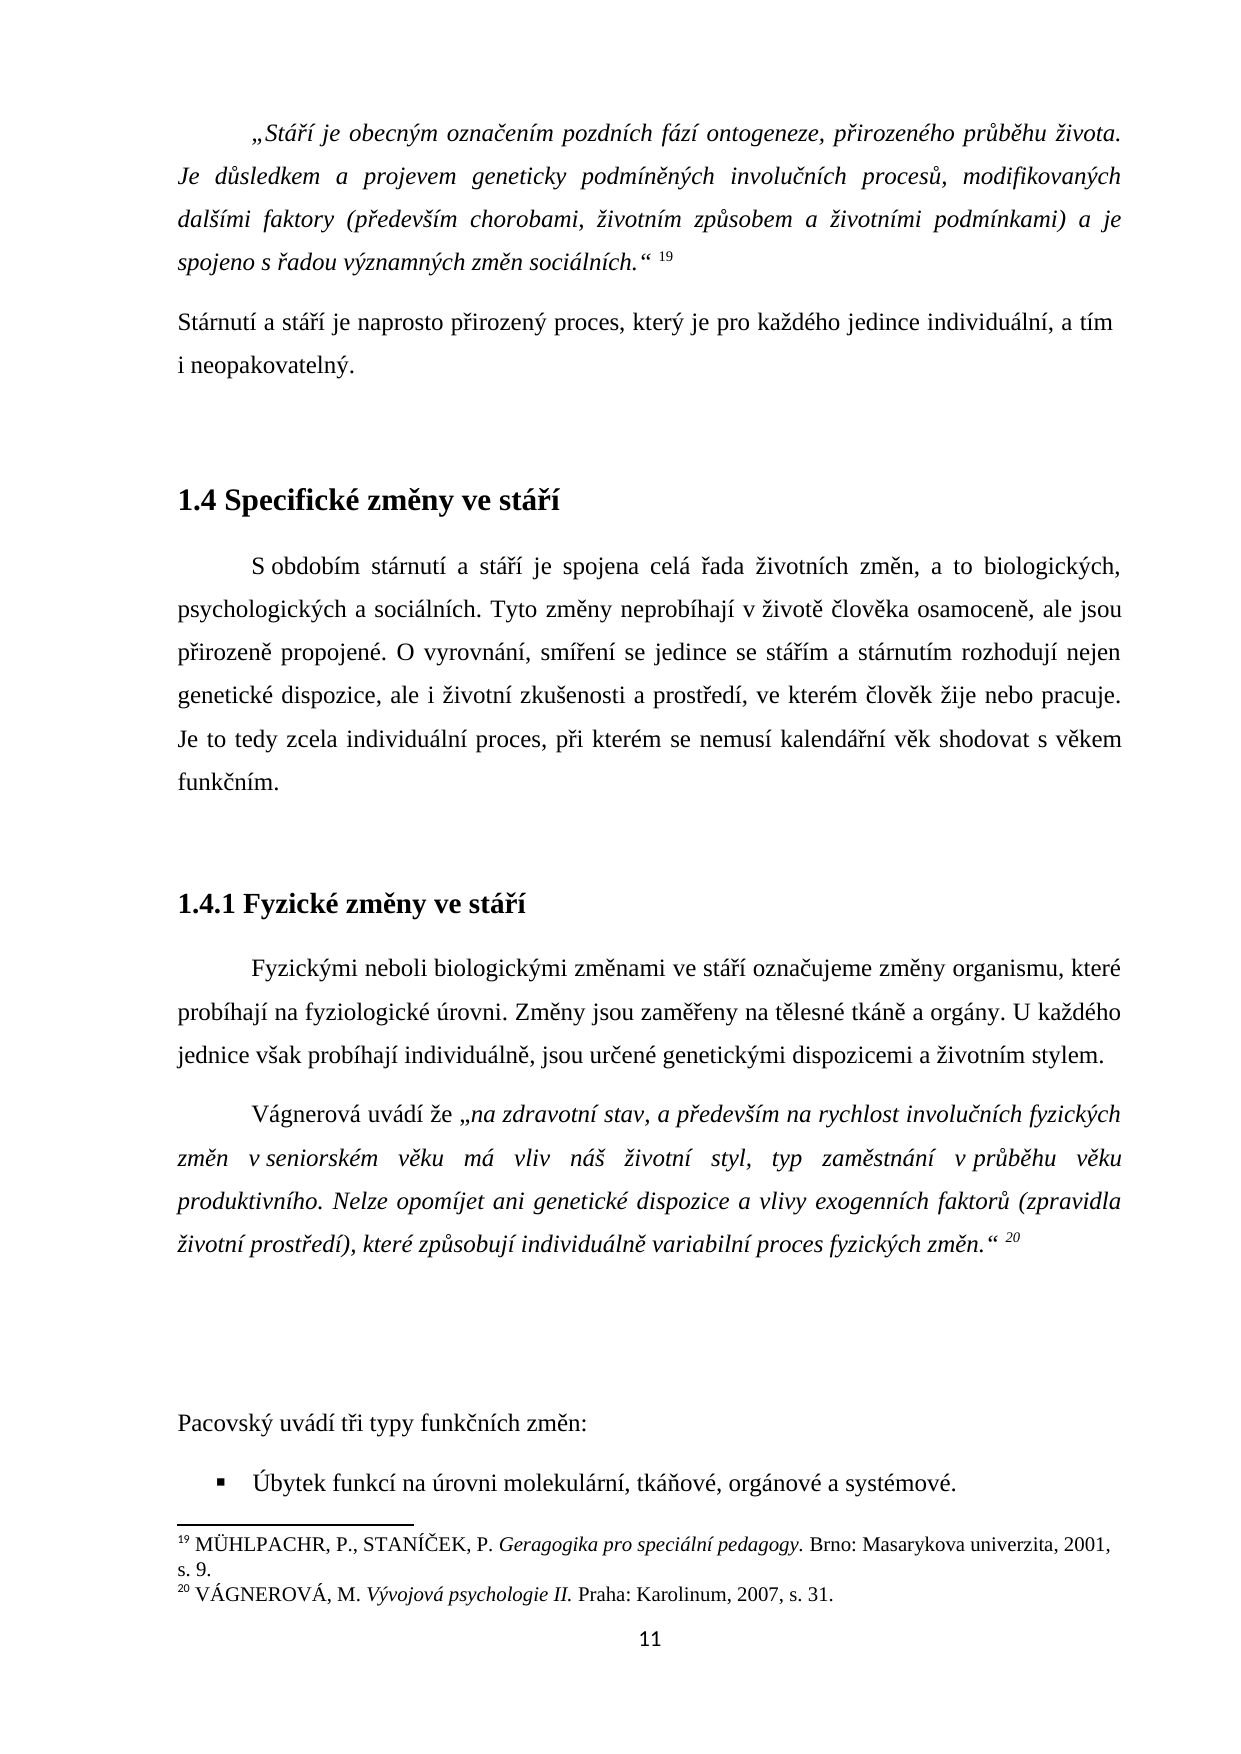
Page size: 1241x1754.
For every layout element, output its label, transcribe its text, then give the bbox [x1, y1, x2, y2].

text Fyzickými neboli biologickými změnami ve stáří označujeme změny organismu, které probíhají na fyziologické úrovni. Změny jsou zaměřeny na tělesné tkáně a orgány. U každého jednice však probíhají individuálně, jsou určené genetickými dispozicemi a životním stylem. [177, 953, 1122, 1068]
text „Stáří je obecným označením pozdních fází ontogeneze, přirozeného průběhu života. Je důsledkem a projevem geneticky podmíněných involučních procesů, modifikovaných dalšími faktory (především chorobami, životním způsobem a životními podmínkami) a je spojeno s řadou významných změn sociálních.“ [177, 118, 1122, 276]
list Úbytek funkcí na úrovni molekulární, tkáňové, orgánové a systémové. [215, 1468, 1122, 1497]
text Stárnutí a stáří je naprosto přirozený proces, který je pro každého jedince individuální, a tím i neopakovatelný. [177, 307, 1122, 379]
text Pacovský uvádí tři typy funkčních změn: [177, 1408, 1122, 1437]
text 1.4 Specifické změny ve stáří [177, 481, 1122, 517]
text Vágnerová uvádí že „na zdravotní stav, a především na rychlost involučních fyzických změn v seniorském věku má vliv náš životní styl, typ zaměstnání v průběhu věku produktivního. Nelze opomíjet ani genetické dispozice a vlivy exogenních faktorů (zpravidla životní prostředí), které způsobují individuálně variabilní proces fyzických změn.“ [177, 1099, 1122, 1258]
text 1.4.1 Fyzické změny ve stáří [177, 886, 1122, 920]
text S obdobím stárnutí a stáří je spojena celá řada životních změn, a to biologických, psychologických a sociálních. Tyto změny neprobíhají v životě člověka osamoceně, ale jsou přirozeně propojené. O vyrovnání, smíření se jedince se stářím a stárnutím rozhodují nejen genetické dispozice, ale i životní zkušenosti a prostředí, ve kterém člověk žije nebo pracuje. Je to tedy zcela individuální proces, při kterém se nemusí kalendářní věk shodovat s věkem funkčním. [177, 551, 1122, 796]
